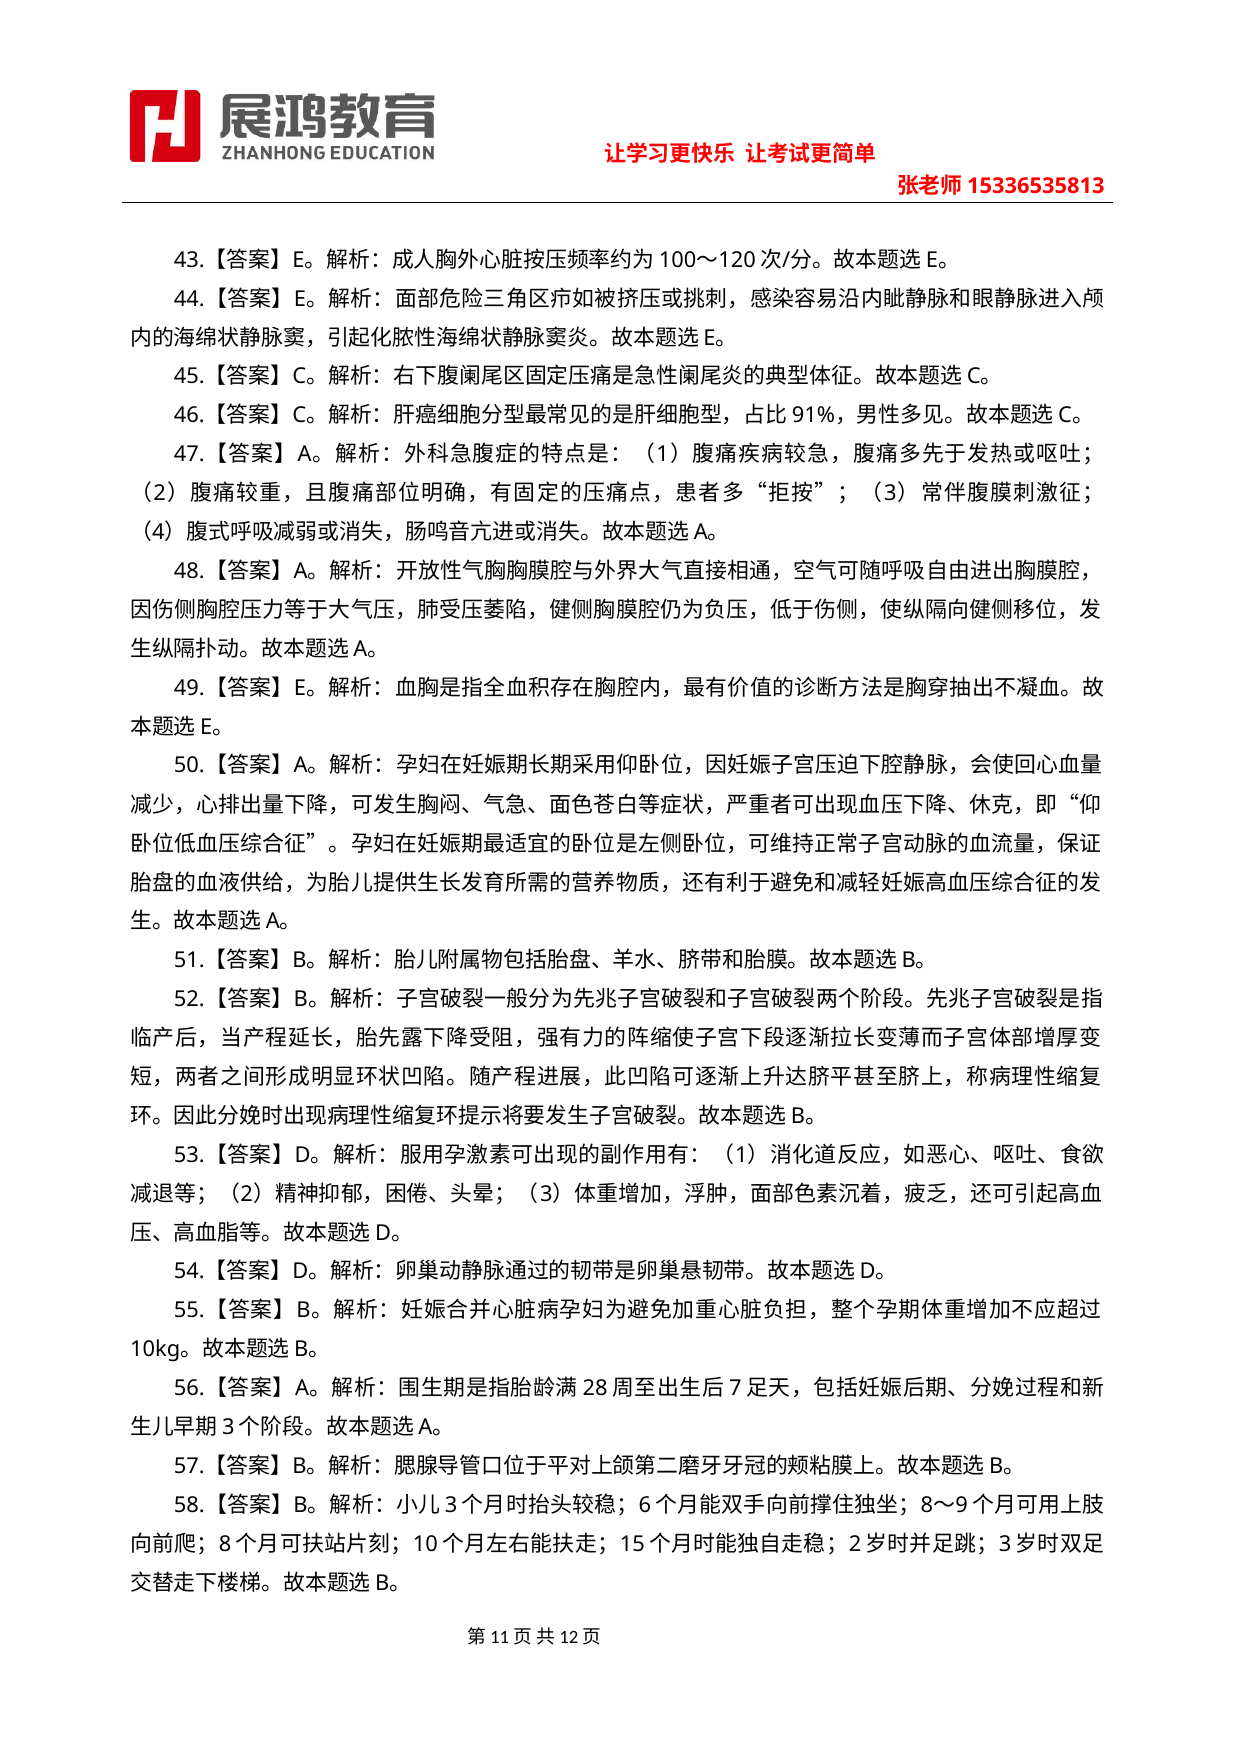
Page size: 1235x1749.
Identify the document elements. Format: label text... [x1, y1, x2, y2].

text 53.【答案】D。解析：服用孕激素可出现的副作用有：（1）消化道反应，如恶心、呕吐、食欲减退等；（2）精神抑郁，困倦、头晕；（3）体重增加，浮肿，面部色素沉着，疲乏，还可引起高血压、高血脂等。故本题选D。 [130, 1136, 1104, 1247]
text 46.【答案】C。解析：肝癌细胞分型最常见的是肝细胞型，占比91%，男性多见。故本题选C。 [130, 397, 1104, 429]
text 49.【答案】E。解析：血胸是指全血积存在胸腔内，最有价值的诊断方法是胸穿抽出不凝血。故本题选E。 [130, 669, 1104, 741]
text 45.【答案】C。解析：右下腹阑尾区固定压痛是急性阑尾炎的典型体征。故本题选C。 [130, 358, 1104, 391]
picture [129, 90, 435, 162]
text 56.【答案】A。解析：围生期是指胎龄满28周至出生后7足天，包括妊娠后期、分娩过程和新生儿早期3个阶段。故本题选A。 [130, 1370, 1104, 1441]
text 48.【答案】A。解析：开放性气胸胸膜腔与外界大气直接相通，空气可随呼吸自由进出胸膜腔，因伤侧胸腔压力等于大气压，肺受压萎陷，健侧胸膜腔仍为负压，低于伤侧，使纵隔向健侧移位，发生纵隔扑动。故本题选A。 [130, 553, 1104, 663]
text 54.【答案】D。解析：卵巢动静脉通过的韧带是卵巢悬韧带。故本题选D。 [130, 1253, 1104, 1286]
text 44.【答案】E。解析：面部危险三角区疖如被挤压或挑刺，感染容易沿内眦静脉和眼静脉进入颅内的海绵状静脉窦，引起化脓性海绵状静脉窦炎。故本题选E。 [130, 280, 1104, 352]
text 47.【答案】A。解析：外科急腹症的特点是：（1）腹痛疾病较急，腹痛多先于发热或呕吐；（2）腹痛较重，且腹痛部位明确，有固定的压痛点，患者多“拒按”；（3）常伴腹膜刺激征；（4）腹式呼吸减弱或消失，肠鸣音亢进或消失。故本题选A。 [130, 436, 1104, 546]
text 55.【答案】B。解析：妊娠合并心脏病孕妇为避免加重心脏负担，整个孕期体重增加不应超过10kg。故本题选B。 [130, 1292, 1104, 1363]
text 50.【答案】A。解析：孕妇在妊娠期长期采用仰卧位，因妊娠子宫压迫下腔静脉，会使回心血量减少，心排出量下降，可发生胸闷、气急、面色苍白等症状，严重者可出现血压下降、休克，即“仰卧位低血压综合征”。孕妇在妊娠期最适宜的卧位是左侧卧位，可维持正常子宫动脉的血流量，保证胎盘的血液供给，为胎儿提供生长发育所需的营养物质，还有利于避免和减轻妊娠高血压综合征的发生。故本题选A。 [130, 747, 1104, 936]
text 57.【答案】B。解析：腮腺导管口位于平对上颌第二磨牙牙冠的颊粘膜上。故本题选B。 [130, 1448, 1104, 1480]
text 43.【答案】E。解析：成人胸外心脏按压频率约为100～120次/分。故本题选E。 [130, 241, 1104, 274]
text 51.【答案】B。解析：胎儿附属物包括胎盘、羊水、脐带和胎膜。故本题选B。 [130, 942, 1104, 974]
text 58.【答案】B。解析：小儿3个月时抬头较稳；6个月能双手向前撑住独坐；8～9个月可用上肢向前爬；8个月可扶站片刻；10个月左右能扶走；15个月时能独自走稳；2岁时并足跳；3岁时双足交替走下楼梯。故本题选B。 [130, 1487, 1104, 1597]
text 52.【答案】B。解析：子宫破裂一般分为先兆子宫破裂和子宫破裂两个阶段。先兆子宫破裂是指临产后，当产程延长，胎先露下降受阻，强有力的阵缩使子宫下段逐渐拉长变薄而子宫体部增厚变短，两者之间形成明显环状凹陷。随产程进展，此凹陷可逐渐上升达脐平甚至脐上，称病理性缩复环。因此分娩时出现病理性缩复环提示将要发生子宫破裂。故本题选B。 [130, 981, 1104, 1130]
